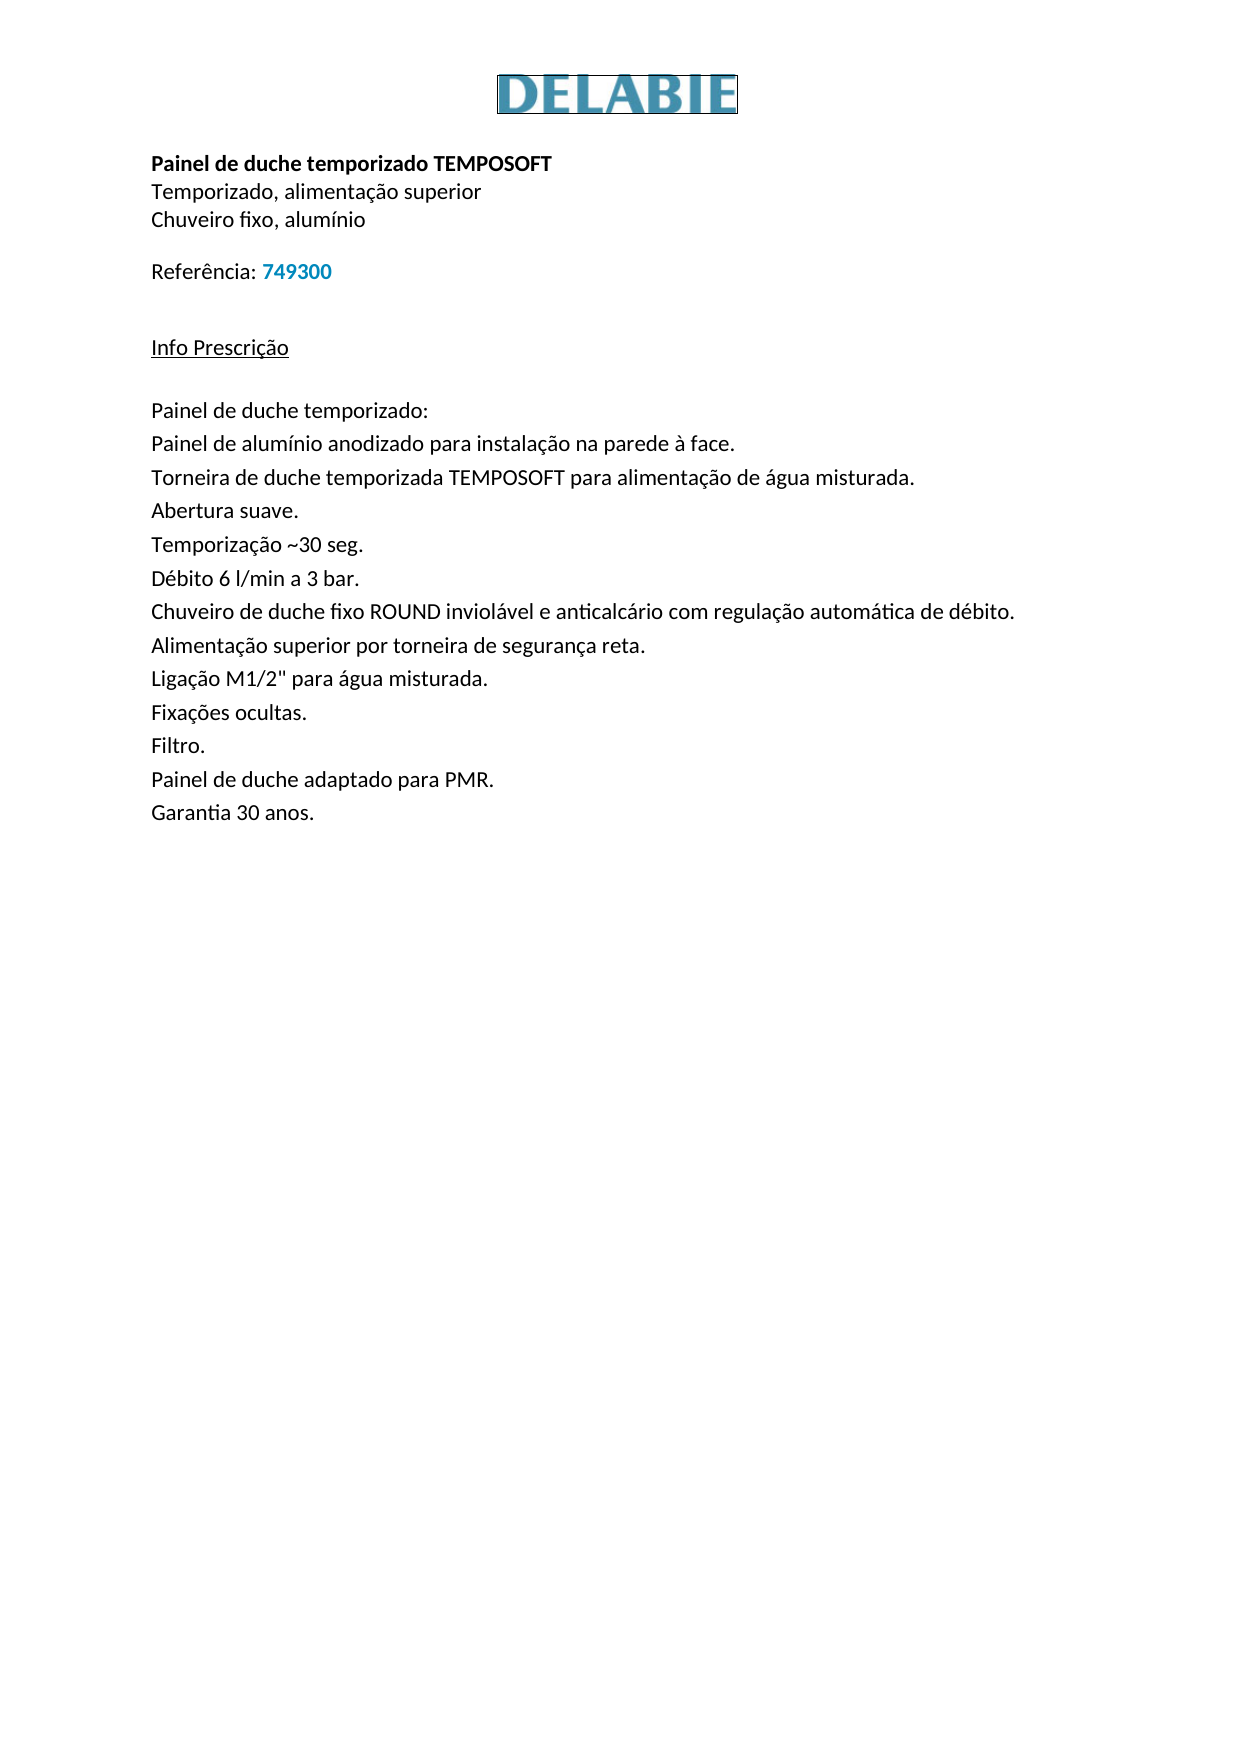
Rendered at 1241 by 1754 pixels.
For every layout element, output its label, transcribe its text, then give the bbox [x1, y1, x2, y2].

text Abertura suave. [151, 497, 1084, 525]
text Torneira de duche temporizada TEMPOSOFT para alimentação de água misturada. [151, 463, 1084, 491]
picture [498, 76, 737, 113]
text Ligação M1/2" para água misturada. [151, 664, 1084, 692]
text Garantia 30 anos. [151, 798, 1084, 827]
text Chuveiro fixo, alumínio [151, 205, 1084, 233]
text Alimentação superior por torneira de segurança reta. [151, 631, 1084, 659]
text Painel de duche temporizado TEMPOSOFT [151, 149, 1084, 177]
text Filtro. [151, 731, 1084, 759]
text Fixações ocultas. [151, 698, 1084, 726]
text Temporização ~30 seg. [151, 530, 1084, 558]
text Temporizado, alimentação superior [151, 177, 1084, 205]
text Info Prescrição [151, 333, 1084, 361]
text Painel de duche adaptado para PMR. [151, 765, 1084, 793]
text Referência: 749300 [151, 257, 1084, 285]
text Painel de alumínio anodizado para instalação na parede à face. [151, 429, 1084, 458]
text Chuveiro de duche fixo ROUND inviolável e anticalcário com regulação automática de débito. [151, 597, 1084, 625]
text Painel de duche temporizado: [151, 396, 1084, 424]
text Débito 6 l/min a 3 bar. [151, 564, 1084, 592]
